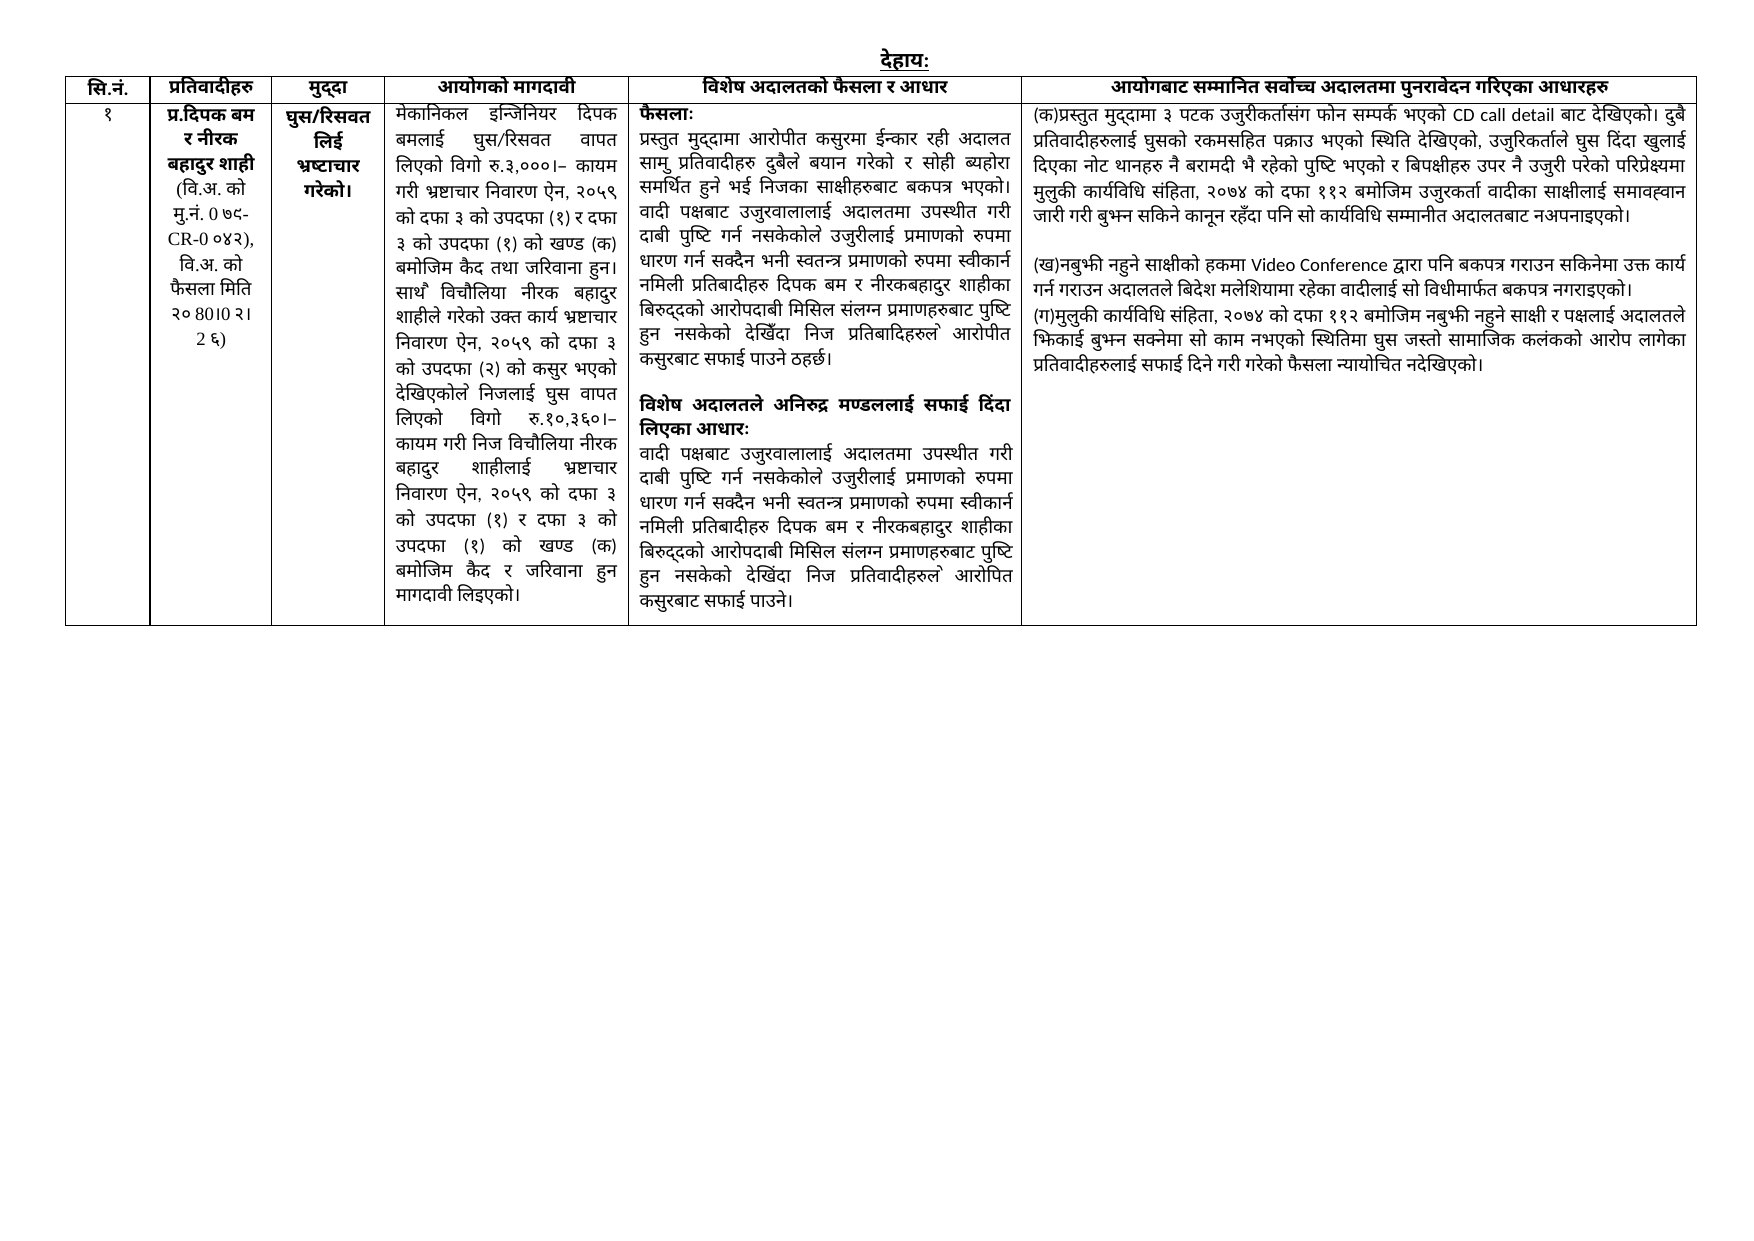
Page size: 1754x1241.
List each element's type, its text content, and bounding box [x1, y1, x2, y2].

table_cell प्र.दिपक बम र नीरक बहादुर शाही (वि.अ. को मु.नं. 0७९-CR-0०४२), वि.अ. को फैसला मिति २०80।0२।2६) [151, 104, 271, 625]
table_cell १ [66, 104, 149, 625]
table_header मुद्दा [272, 77, 384, 103]
table_header आयोगको मागदावी [385, 77, 628, 103]
table_header आयोगबाट सम्मानित सर्वोच्च अदालतमा पुनरावेदन गरिएका आधारहरु [1022, 77, 1696, 103]
table_cell फैसलाः प्रस्तुत मुद्दामा आरोपीत कसुरमा ईन्कार रही अदालत सामु प्रतिवादीहरु दुबैले बयान गरेको र सोही ब्यहोरा समर्थित हुने भई निजका साक्षीहरुबाट बकपत्र भएको। वादी पक्षबाट उजुरवालालाई अदालतमा उपस्थीत गरी दाबी पुष्टि गर्न नसकेकोले उजुरीलाई प्रमाणको रुपमा धारण गर्न सक्दैन भनी स्वतन्त्र प्रमाणको रुपमा स्वीकार्न नमिली प्रतिबादीहरु दिपक बम र नीरकबहादुर शाहीका बिरुद्दको आरोपदाबी मिसिल संलग्न प्रमाणहरुबाट पुष्टि हुन नसकेको देखिँदा निज प्रतिबादिहरुले आरोपीत कसुरबाट सफाई पाउने ठहर्छ। विशेष अदालतले अनिरुद्र मण्डललाई सफाई दिंदा लिएका आधारः वादी पक्षबाट उजुरवालालाई अदालतमा उपस्थीत गरी दाबी पुष्टि गर्न नसकेकोले उजुरीलाई प्रमाणको रुपमा धारण गर्न सक्दैन भनी स्वतन्त्र प्रमाणको रुपमा स्वीकार्न नमिली प्रतिबादीहरु दिपक बम र नीरकबहादुर शाहीका बिरुद्दको आरोपदाबी मिसिल संलग्न प्रमाणहरुबाट पुष्टि हुन नसकेको देखिंदा निज प्रतिवादीहरुले आरोपित कसुरबाट सफाई पाउने। [629, 104, 1021, 625]
text देहाय: [150, 47, 1659, 76]
table_cell मेकानिकल इन्जिनियर दिपक बमलाई घुस/रिसवत वापत लिएको विगो रु.३,०००।– कायम गरी भ्रष्टाचार निवारण ऐन, २०५९ को दफा ३ को उपदफा (१) र दफा ३ को उपदफा (१) को खण्ड (क) बमोजिम कैद तथा जरिवाना हुन। साथै विचौलिया नीरक बहादुर शाहीले गरेको उक्त कार्य भ्रष्टाचार निवारण ऐन, २०५९ को दफा ३ को उपदफा (२) को कसुर भएको देखिएकोले निजलाई घुस वापत लिएको विगो रु.१०,३६०।– कायम गरी निज विचौलिया नीरक बहादुर शाहीलाई भ्रष्टाचार निवारण ऐन, २०५९ को दफा ३ को उपदफा (१) र दफा ३ को उपदफा (१) को खण्ड (क) बमोजिम कैद र जरिवाना हुन मागदावी लिइएको। [385, 104, 628, 625]
table_header विशेष अदालतको फैसला र आधार [629, 77, 1021, 103]
table_cell घुस/रिसवत लिई भ्रष्टाचार गरेको। [272, 104, 384, 625]
table_header प्रतिवादीहरु [151, 77, 271, 103]
table_header सि.नं. [66, 77, 149, 103]
table_cell (क)प्रस्तुत मुद्दामा ३ पटक उजुरीकर्तासंग फोन सम्पर्क भएको CD call detail बाट देखिएको। दुबै प्रतिवादीहरुलाई घुसको रकमसहित पक्राउ भएको स्थिति देखिएको, उजुरिकर्ताले घुस दिंदा खुलाई दिएका नोट थानहरु नै बरामदी भै रहेको पुष्टि भएको र बिपक्षीहरु उपर नै उजुरी परेको परिप्रेक्ष्यमा मुलुकी कार्यविधि संहिता, २०७४ को दफा ११२ बमोजिम उजुरकर्ता वादीका साक्षीलाई समावह्वान जारी गरी बुझ्न सकिने कानून रहँदा पनि सो कार्यविधि सम्मानीत अदालतबाट नअपनाइएको। (ख)नबुझी नहुने साक्षीको हकमा Video Conference द्वारा पनि बकपत्र गराउन सकिनेमा उक्त कार्य गर्न गराउन अदालतले बिदेश मलेशियामा रहेका वादीलाई सो विधीमार्फत बकपत्र नगराइएको। (ग)मुलुकी कार्यविधि संहिता, २०७४ को दफा ११२ बमोजिम नबुझी नहुने साक्षी र पक्षलाई अदालतले झिकाई बुझ्न सक्नेमा सो काम नभएको स्थितिमा घुस जस्तो सामाजिक कलंकको आरोप लागेका प्रतिवादीहरुलाई सफाई दिने गरी गरेको फैसला न्यायोचित नदेखिएको। [1022, 104, 1696, 625]
